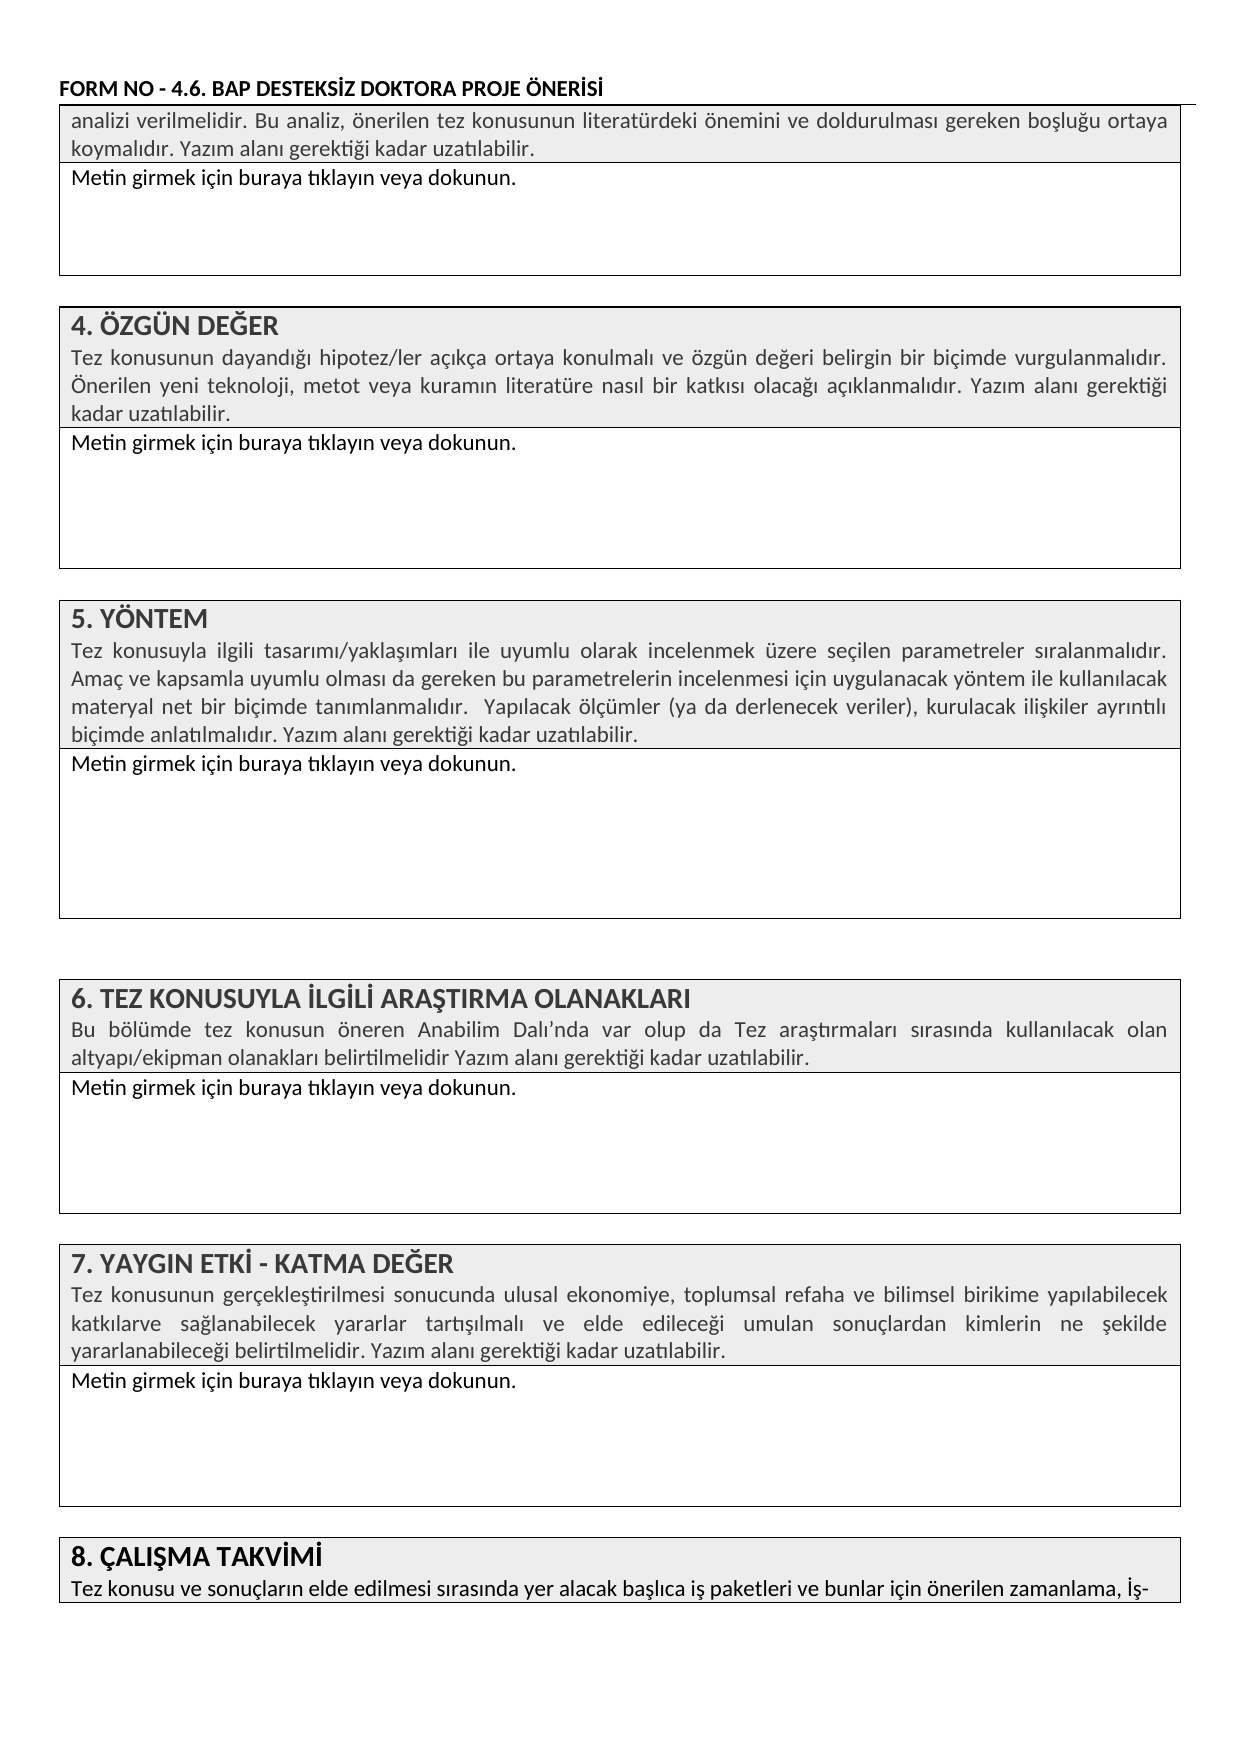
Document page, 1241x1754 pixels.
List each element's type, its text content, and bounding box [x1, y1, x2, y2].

table_header 5. YÖNTEM Tez konusuyla ilgili tasarımı/yaklaşımları ile uyumlu olarak incelenmek üzere seçilen parametreler sıralanmalıdır. Amaç ve kapsamla uyumlu olması da gereken bu parametrelerin incelenmesi için uygulanacak yöntem ile kullanılacak materyal net bir biçimde tanımlanmalıdır. Yapılacak ölçümler (ya da derlenecek veriler), kurulacak ilişkiler ayrıntılı biçimde anlatılmalıdır. Yazım alanı gerektiği kadar uzatılabilir. [60, 601, 1180, 748]
table_cell [60, 749, 1180, 917]
table_cell [60, 1366, 1180, 1506]
table_header 4. ÖZGÜN DEĞER Tez konusunun dayandığı hipotez/ler açıkça ortaya konulmalı ve özgün değeri belirgin bir biçimde vurgulanmalıdır. Önerilen yeni teknoloji, metot veya kuramın literatüre nasıl bir katkısı olacağı açıklanmalıdır. Yazım alanı gerektiği kadar uzatılabilir. [60, 308, 1180, 427]
table_header 7. YAYGIN ETKİ - KATMA DEĞER Tez konusunun gerçekleştirilmesi sonucunda ulusal ekonomiye, toplumsal refaha ve bilimsel birikime yapılabilecek katkılarve sağlanabilecek yararlar tartışılmalı ve elde edileceği umulan sonuçlardan kimlerin ne şekilde yararlanabileceği belirtilmelidir. Yazım alanı gerektiği kadar uzatılabilir. [60, 1245, 1180, 1365]
table_cell [60, 163, 1180, 275]
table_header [60, 106, 1180, 162]
table_cell [60, 1073, 1180, 1213]
table_cell [60, 428, 1180, 568]
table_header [60, 1538, 1180, 1602]
table_header 6. TEZ KONUSUYLA İLGİLİ ARAŞTIRMA OLANAKLARI Bu bölümde tez konusun öneren Anabilim Dalı’nda var olup da Tez araştırmaları sırasında kullanılacak olan altyapı/ekipman olanakları belirtilmelidir Yazım alanı gerektiği kadar uzatılabilir. [60, 980, 1180, 1072]
